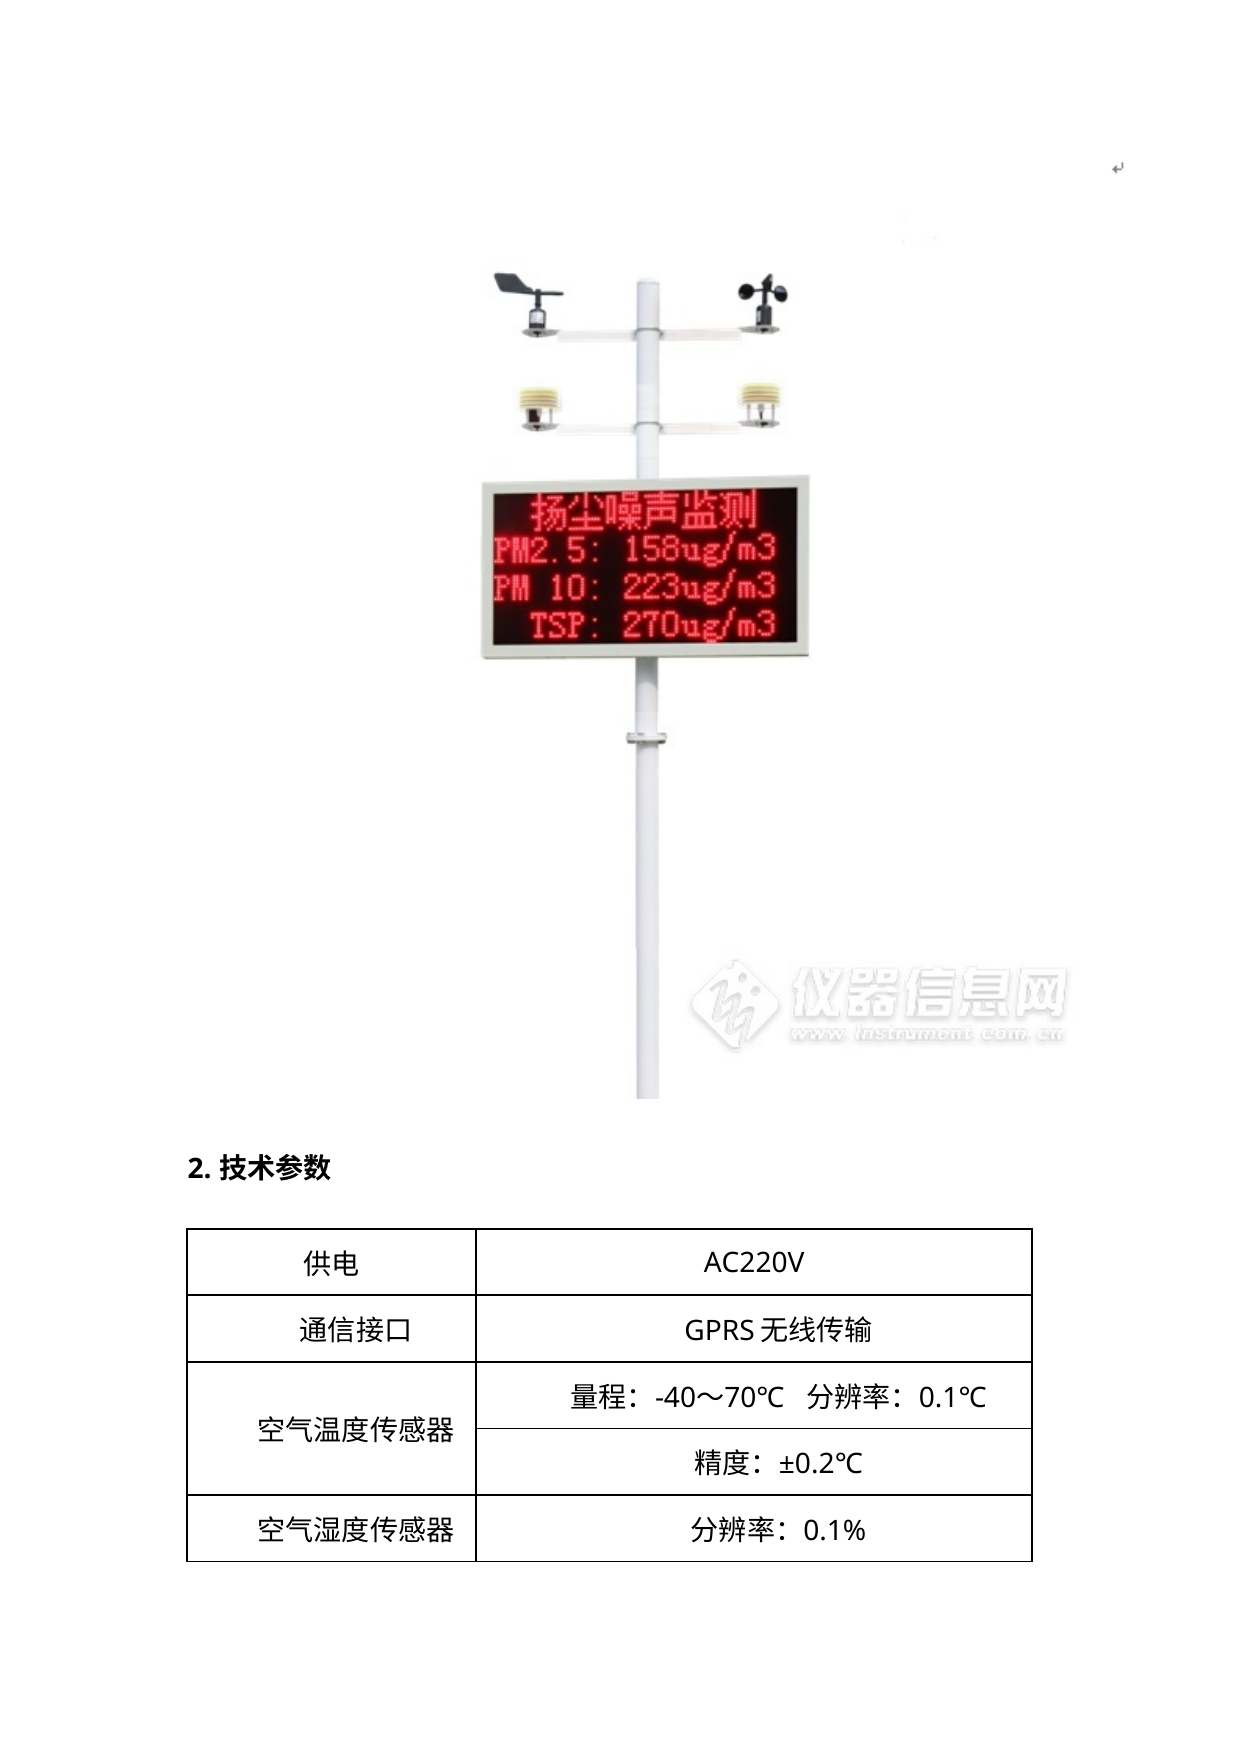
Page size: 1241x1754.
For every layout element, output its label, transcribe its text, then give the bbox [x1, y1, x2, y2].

table_cell GPRS无线传输 [477, 1296, 1031, 1361]
table_header AC220V [477, 1230, 1031, 1294]
table_cell 量程：-40～70℃ 分辨率：0.1℃ [477, 1363, 1031, 1427]
table_cell 分辨率：0.1% [477, 1496, 1031, 1561]
table_cell 精度：±0.2℃ [477, 1429, 1031, 1494]
table_cell 通信接口 [188, 1296, 475, 1361]
picture [187, 162, 1125, 1099]
table_cell 空气温度传感器 [188, 1363, 475, 1494]
table_header 供电 [188, 1230, 475, 1294]
table_cell 空气湿度传感器 [188, 1496, 475, 1561]
text 2. 技术参数 [187, 1134, 1053, 1199]
